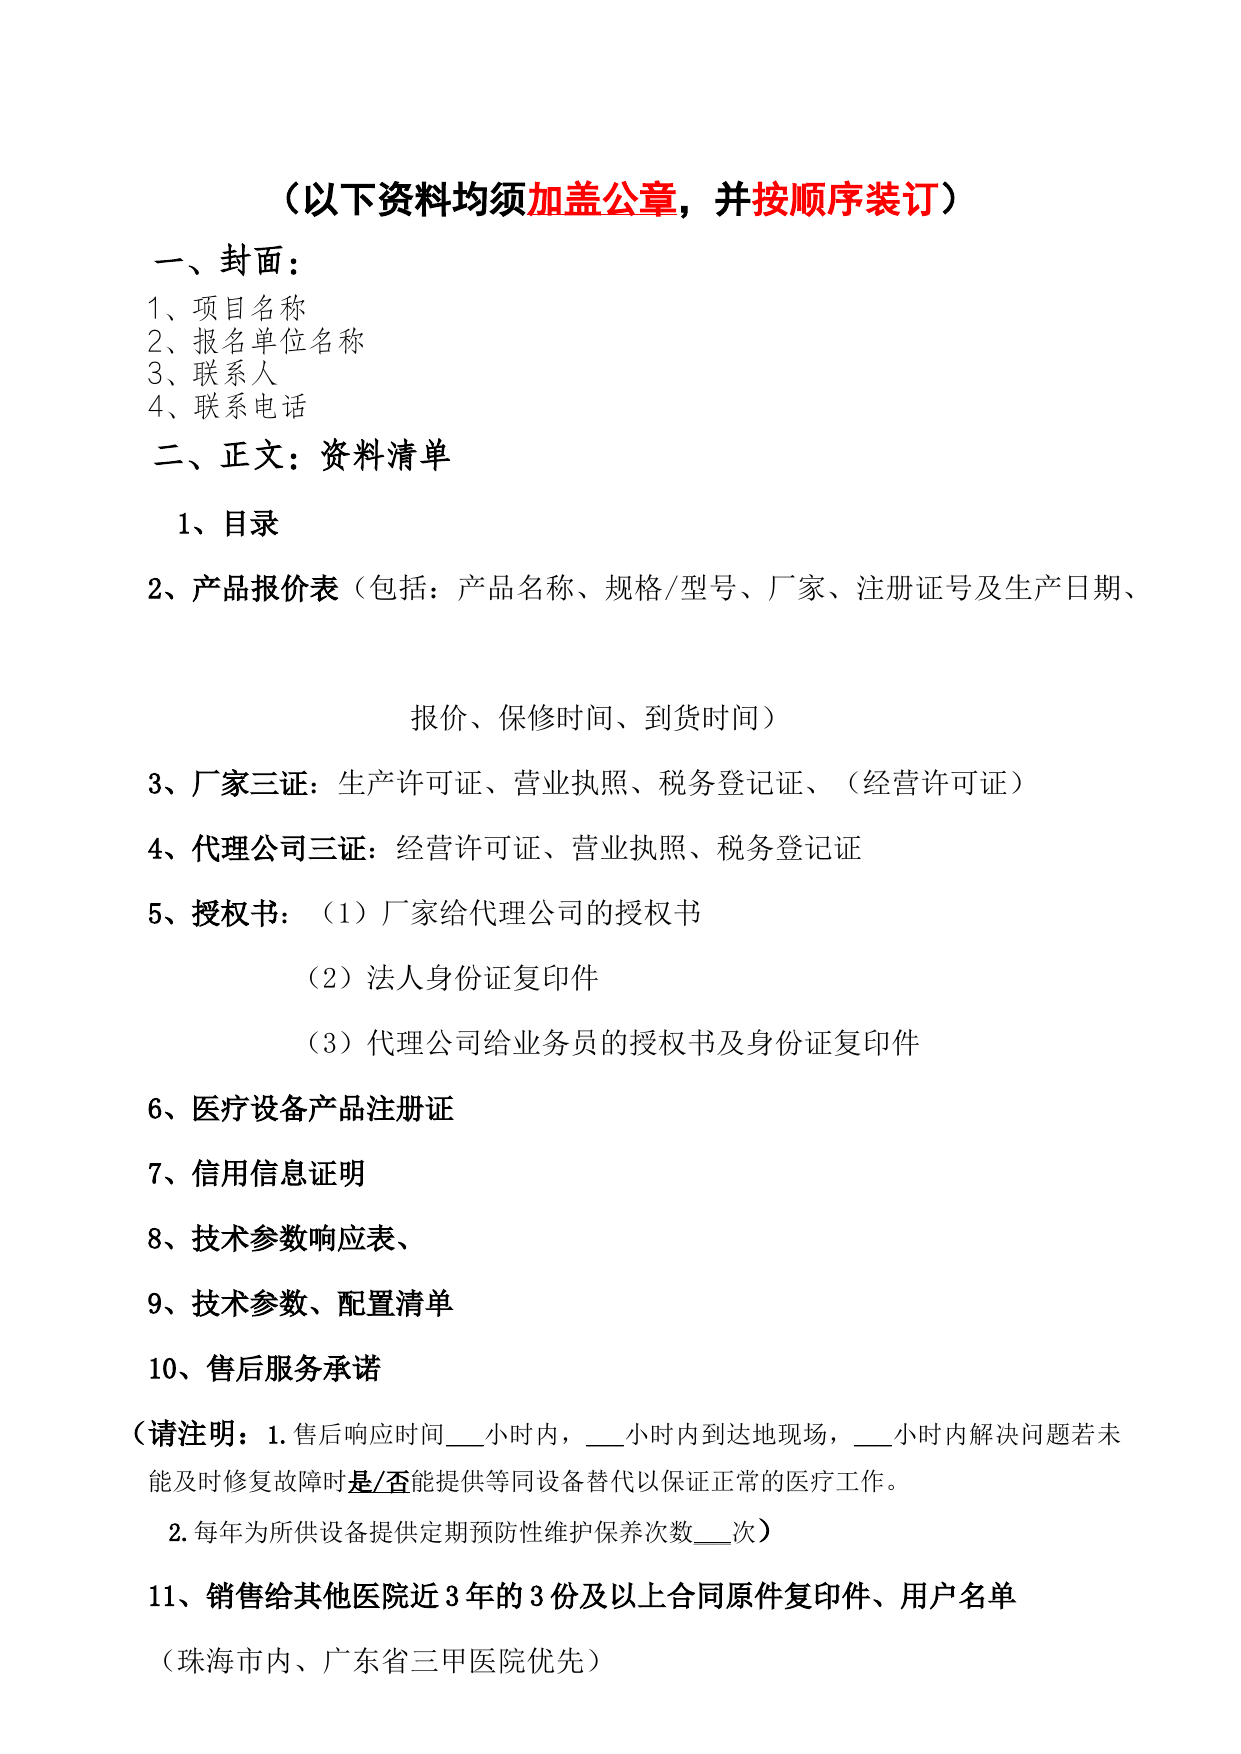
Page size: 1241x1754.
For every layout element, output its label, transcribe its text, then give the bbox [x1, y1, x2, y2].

list 4、联系电话 [118, 391, 1122, 423]
text （以下资料均须加盖公章，并按顺序装订） [118, 163, 1122, 228]
list 9、技术参数、配置清单 [118, 1268, 1122, 1333]
list 3、联系人 [118, 358, 1122, 391]
list 2、产品报价表（包括：产品名称、规格/型号、厂家、注册证号及生产日期、 [118, 553, 1122, 683]
list 1、目录 [118, 488, 1122, 553]
list 2、报名单位名称 [118, 326, 1122, 358]
text 2.每年为所供设备提供定期预防性维护保养次数___次） [118, 1496, 1122, 1561]
list 1、项目名称 [118, 293, 1122, 326]
list 8、技术参数响应表、 [118, 1203, 1122, 1268]
list 一、封面： [118, 228, 1122, 293]
text （2）法人身份证复印件 [118, 943, 1122, 1008]
text （珠海市内、广东省三甲医院优先） [147, 1626, 1122, 1691]
text 7、信用信息证明 [118, 1138, 1122, 1203]
list （3）代理公司给业务员的授权书及身份证复印件 [118, 1008, 1122, 1073]
text 11、销售给其他医院近3年的3份及以上合同原件复印件、用户名单 [147, 1561, 1122, 1626]
list 二、正文：资料清单 [118, 423, 1122, 488]
text 6、医疗设备产品注册证 [118, 1073, 1122, 1138]
text （请注明：1.售后响应时间___小时内，___小时内到达地现场，___小时内解决问题若未能及时修复故障时是/否能提供等同设备替代以保证正常的医疗工作。 [118, 1398, 1122, 1496]
text 4、代理公司三证：经营许可证、营业执照、税务登记证 [118, 813, 1122, 878]
list 报价、保修时间、到货时间） [118, 683, 1122, 748]
text 5、授权书：（1）厂家给代理公司的授权书 [118, 878, 1122, 943]
text 3、厂家三证：生产许可证、营业执照、税务登记证、（经营许可证） [118, 748, 1122, 813]
text 10、售后服务承诺 [118, 1333, 1122, 1398]
